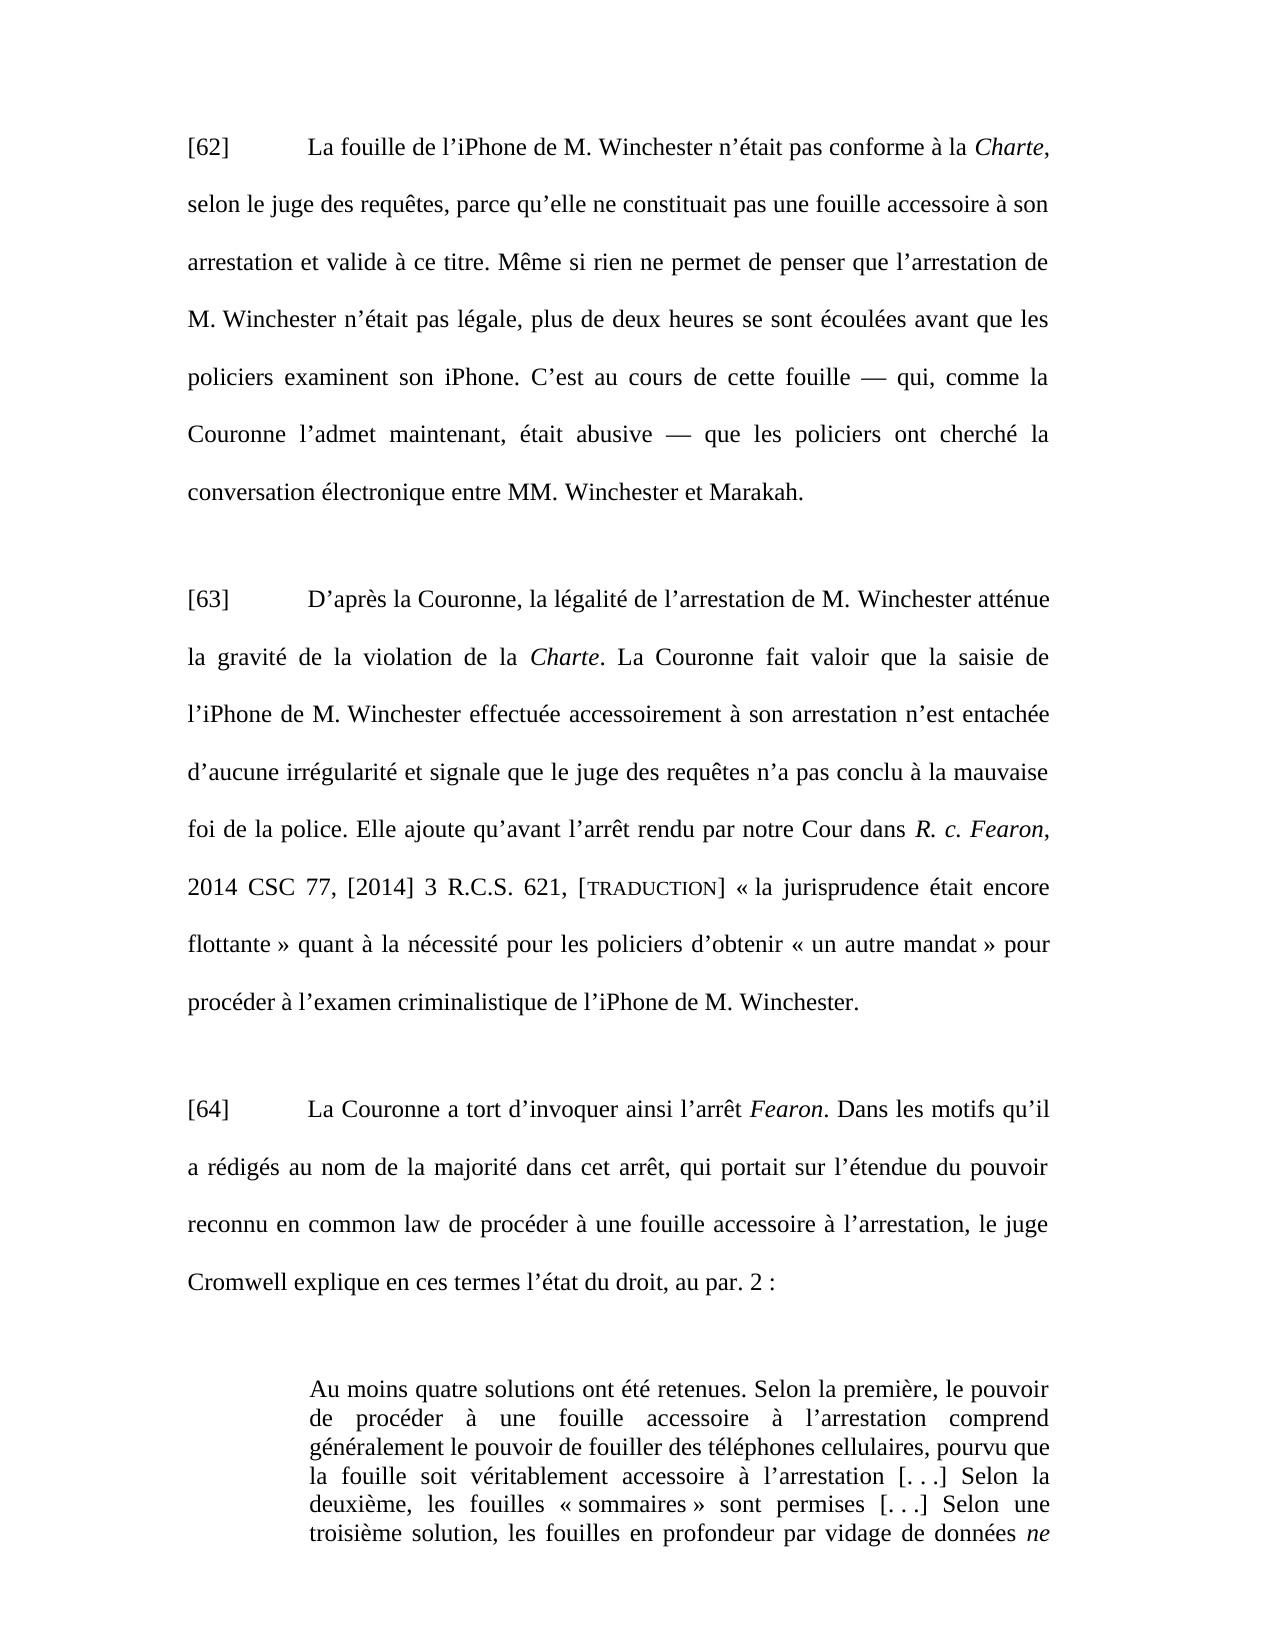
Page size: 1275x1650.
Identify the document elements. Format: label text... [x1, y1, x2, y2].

text La Couronne a tort d’invoquer ainsi l’arrêt Fearon. Dans les motifs qu’il a rédigés au nom de la majorité dans cet arrêt, qui portait sur l’étendue du pouvoir reconnu en common law de procéder à une fouille accessoire à l’arrestation, le juge Cromwell explique en ces termes l’état du droit, au par. 2 : [187, 1094, 1050, 1296]
text D’après la Couronne, la légalité de l’arrestation de M. Winchester atténue la gravité de la violation de la Charte. La Couronne fait valoir que la saisie de l’iPhone de M. Winchester effectuée accessoirement à son arrestation n’est entachée d’aucune irrégularité et signale que le juge des requêtes n’a pas conclu à la mauvaise foi de la police. Elle ajoute qu’avant l’arrêt rendu par notre Cour dans R. c. Fearon, 2014 CSC 77, [2014] 3 R.C.S. 621, [traduction] « la jurisprudence était encore flottante » quant à la nécessité pour les policiers d’obtenir « un autre mandat » pour procéder à l’examen criminalistique de l’iPhone de M. Winchester. [187, 584, 1050, 1016]
text La fouille de l’iPhone de M. Winchester n’était pas conforme à la Charte, selon le juge des requêtes, parce qu’elle ne constituait pas une fouille accessoire à son arrestation et valide à ce titre. Même si rien ne permet de penser que l’arrestation de M. Winchester n’était pas légale, plus de deux heures se sont écoulées avant que les policiers examinent son iPhone. C’est au cours de cette fouille — qui, comme la Couronne l’admet maintenant, était abusive — que les policiers ont cherché la conversation électronique entre MM. Winchester et Marakah. [187, 132, 1050, 506]
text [187, 1374, 1050, 1547]
